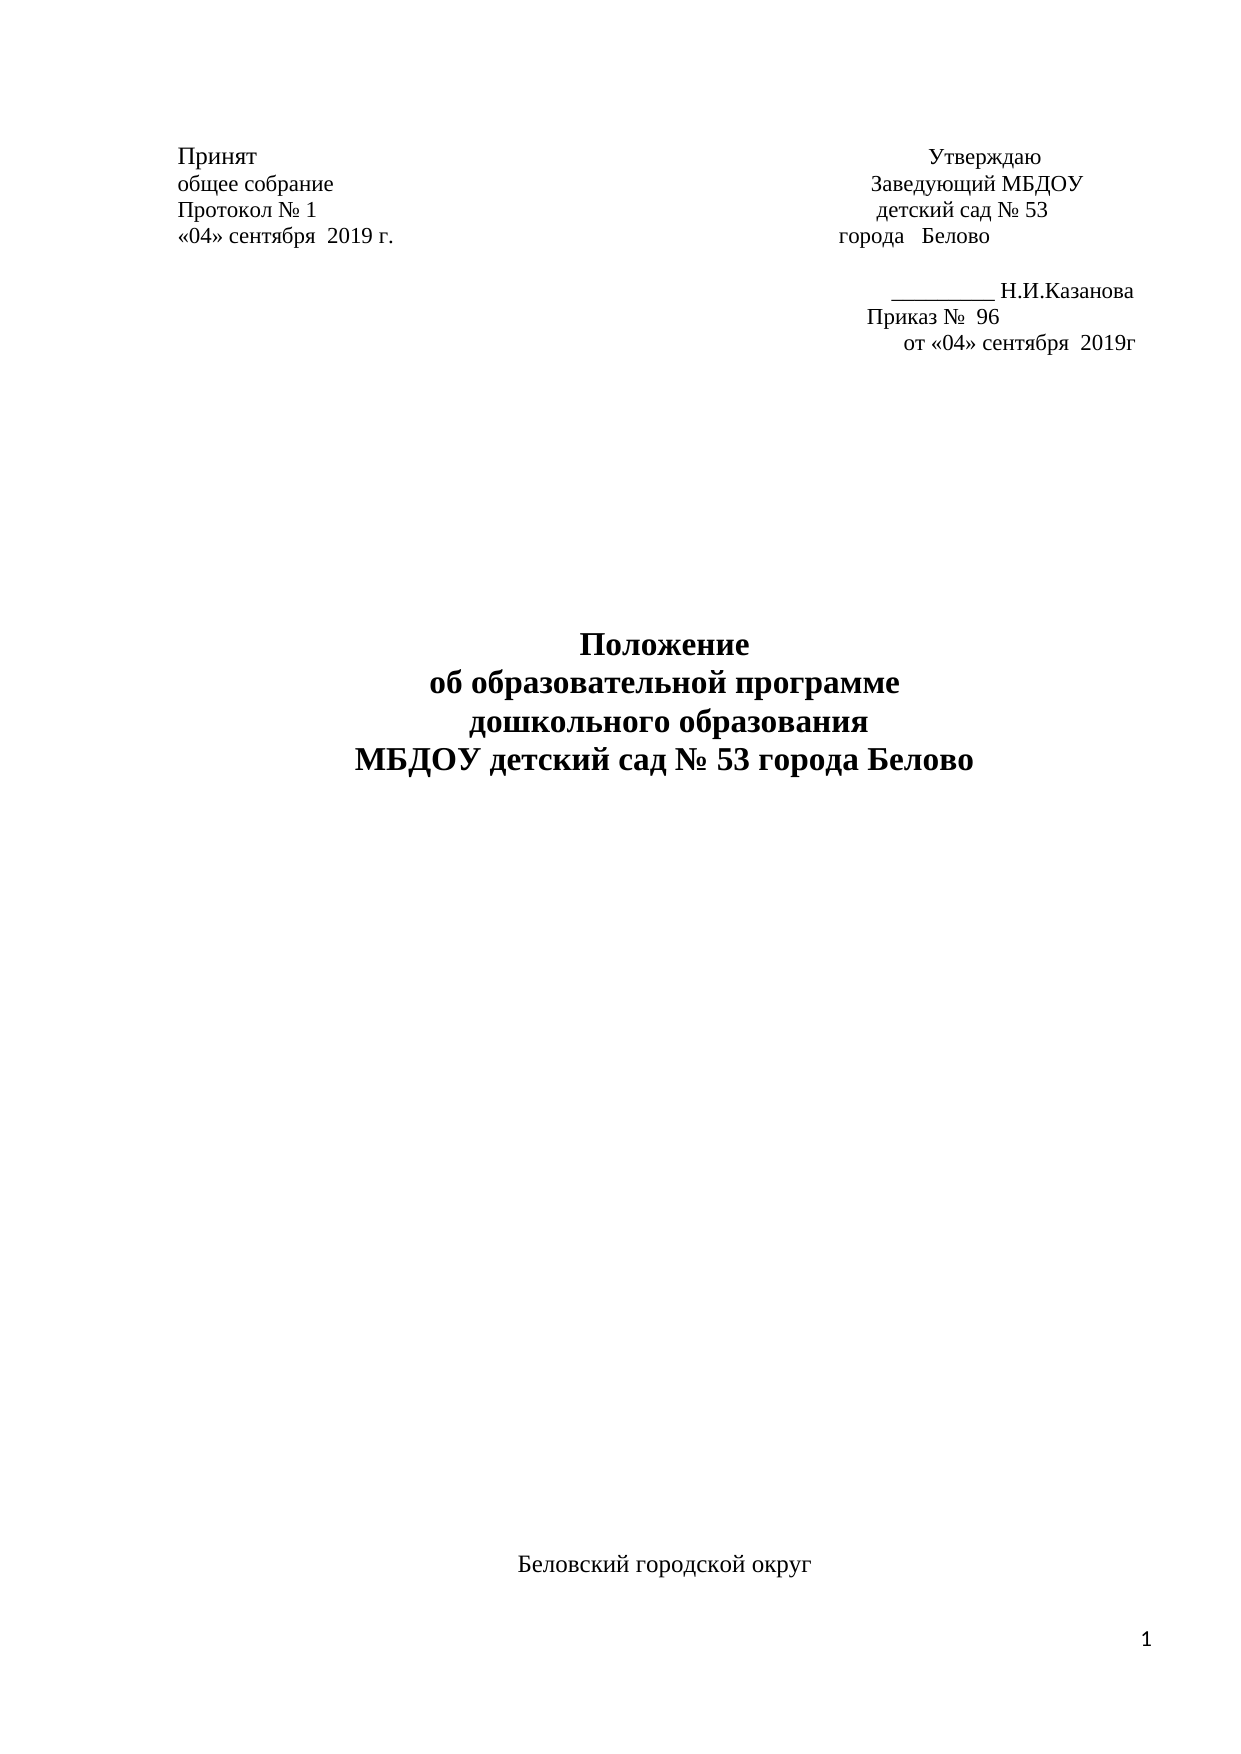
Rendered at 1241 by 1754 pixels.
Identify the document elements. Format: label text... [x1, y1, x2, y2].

text Протокол № 1 детский сад № 53 [177, 196, 1152, 222]
text Приказ № 96 [177, 303, 1152, 329]
text Принят Утверждаю [177, 141, 1152, 170]
text дошкольного образования [177, 701, 1152, 739]
text общее собрание Заведующий МБДОУ [177, 170, 1152, 196]
text Положение [177, 624, 1152, 662]
text об образовательной программе [177, 662, 1152, 701]
text от «04» сентября 2019г [177, 329, 1152, 356]
text Беловский городской округ [177, 1549, 1152, 1578]
text _________ Н.И.Казанова [177, 249, 1152, 303]
text «04» сентября 2019 г. города Белово [177, 222, 1152, 249]
text МБДОУ детский сад № 53 города Белово [177, 739, 1152, 777]
